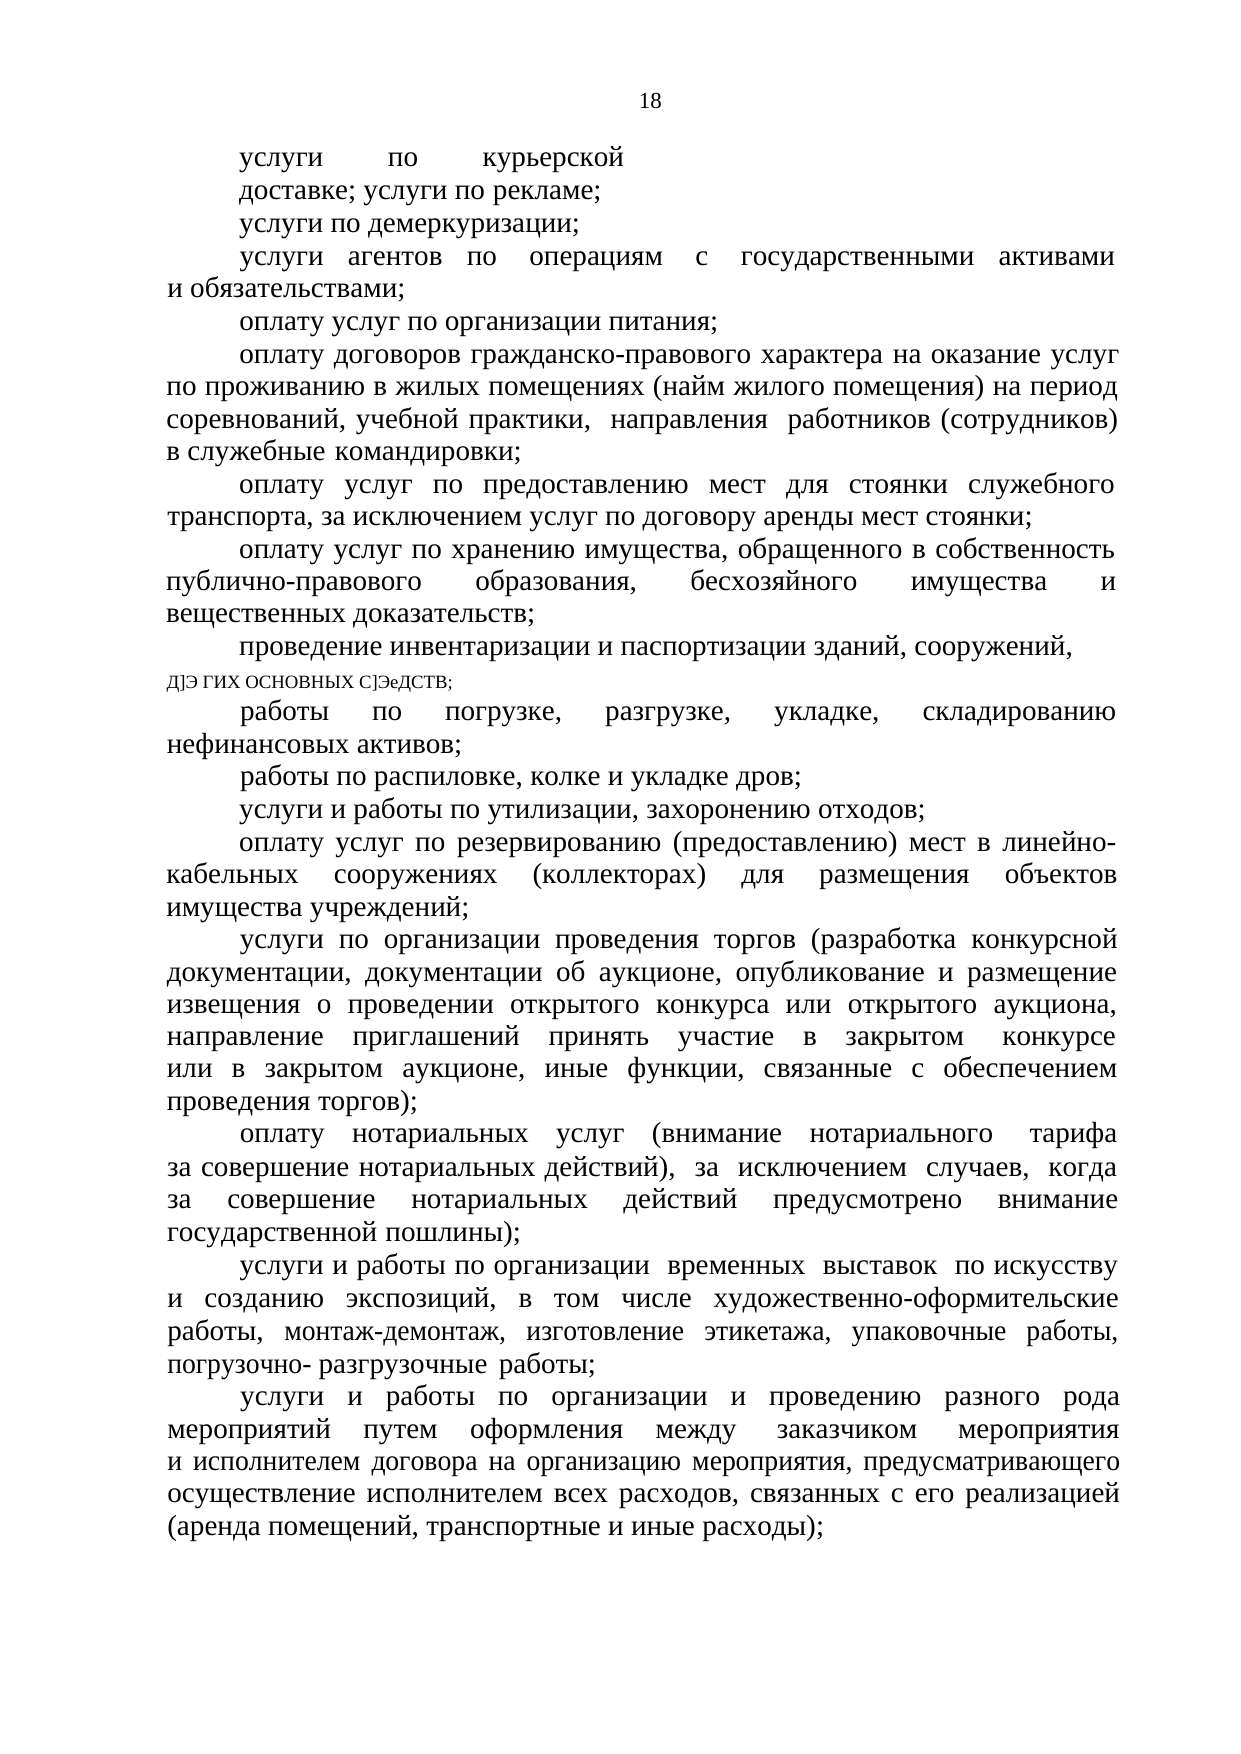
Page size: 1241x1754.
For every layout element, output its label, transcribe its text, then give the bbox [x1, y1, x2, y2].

text услуги по демеркуризации; [239, 206, 1215, 239]
text услуги по организации проведения торгов (разработка конкурсной документации, документации об аукционе, опубликование и размещение извещения о проведении открытого конкурса или открытого аукциона, направление приглашений принять участие в закрытом конкурсе или в закрытом аукционе, иные функции, связанные с обеспечением проведения торгов); [167, 923, 1118, 1116]
text оплату нотариальных услуг (внимание нотариального тарифа за совершение нотариальных действий), за исключением случаев, когда за совершение нотариальных действий предусмотрено внимание государственной пошлины); [167, 1116, 1118, 1248]
text услуги и работы по утилизации, захоронению отходов; [239, 792, 1215, 825]
text услуги агентов по операциям с государственными активами и обязательствами; [167, 241, 1117, 303]
text работы по погрузке, разгрузке, укладке, складированию нефинансовых активов; [167, 695, 1116, 759]
text оплату услуг по хранению имущества, обращенного в собственность публично-правового образования, бесхозяйного имущества и вещественных доказательств; [166, 532, 1116, 629]
text услуги по курьерской доставке; услуги по рекламе; [239, 141, 624, 205]
text работы по распиловке, колке и укладке дров; [240, 759, 1215, 792]
text оплату услуг по предоставлению мест для стоянки служебного транспорта, за исключением услуг по договору аренды мест стоянки; [167, 467, 1116, 532]
text проведение инвентаризации и паспортизации зданий, сооружений, [239, 629, 1215, 662]
text оплату договоров гражданско-правового характера на оказание услуг по проживанию в жилых помещениях (найм жилого помещения) на период соревнований, учебной практики, направления работников (сотрудников) в служебные командировки; [166, 338, 1119, 467]
text услуги и работы по организации временных выставок по искусству и созданию экспозиций, в том числе художественно-оформительские работы, монтаж-демонтаж, изготовление этикетажа, упаковочные работы, погрузочно- разгрузочные работы; [167, 1248, 1119, 1380]
text оплату услуг по резервированию (предоставлению) мест в линейно- кабельных сооружениях (коллекторах) для размещения объектов имущества учреждений; [166, 826, 1117, 922]
text оплату услуг по организации питания; [239, 303, 1215, 337]
text Д]Э ГИХ ОСНОВНЫХ C]ЭeДCTB; [166, 671, 1215, 692]
text услуги и работы по организации и проведению разного рода мероприятий путем оформления между заказчиком мероприятия и исполнителем договора на организацию мероприятия, предусматривающего осуществление исполнителем всех расходов, связанных с его реализацией (аренда помещений, транспортные и иные расходы); [167, 1380, 1121, 1541]
